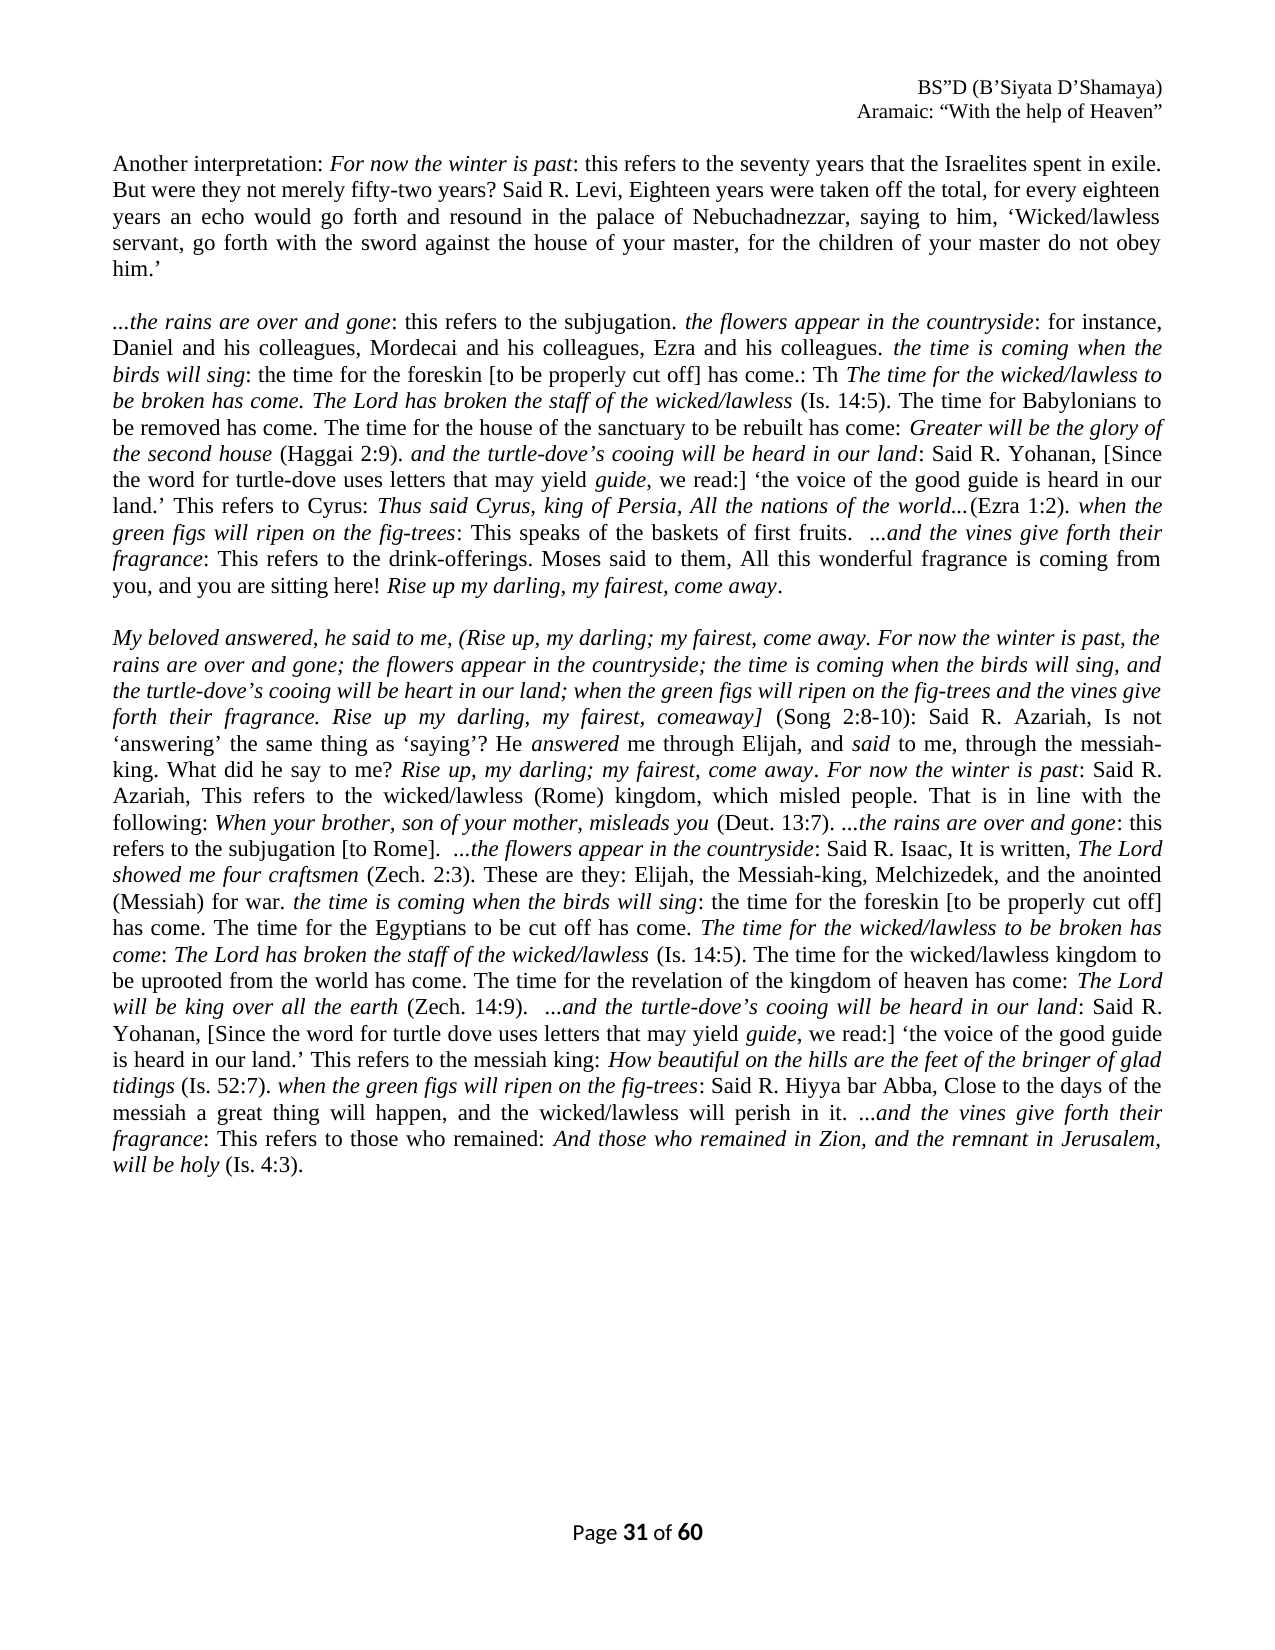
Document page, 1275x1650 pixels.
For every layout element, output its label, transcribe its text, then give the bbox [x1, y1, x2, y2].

text My beloved answered, he said to me, (Rise up, my darling; my fairest, come away. For now the winter is past, the rains are over and gone; the flowers appear in the countryside; the time is coming when the birds will sing, and the turtle-dove’s cooing will be heart in our land; when the green figs will ripen on the fig-trees and the vines give forth their fragrance. Rise up my darling, my fairest, comeaway] (Song 2:8-10): Said R. Azariah, Is not ‘answering’ the same thing as ‘saying’? He answered me through Elijah, and said to me, through the messiah- king. What did he say to me? Rise up, my darling; my fairest, come away. For now the winter is past: Said R. Azariah, This refers to the wicked/lawless (Rome) kingdom, which misled people. That is in line with the following: When your brother, son of your mother, misleads you (Deut. 13:7). ...the rains are over and gone: this refers to the subjugation [to Rome]. ...the flowers appear in the countryside: Said R. Isaac, It is written, The Lord showed me four craftsmen (Zech. 2:3). These are they: Elijah, the Messiah-king, Melchizedek, and the anointed (Messiah) for war. the time is coming when the birds will sing: the time for the foreskin [to be properly cut off] has come. The time for the Egyptians to be cut off has come. The time for the wicked/lawless to be broken has come: The Lord has broken the staff of the wicked/lawless (Is. 14:5). The time for the wicked/lawless kingdom to be uprooted from the world has come. The time for the revelation of the kingdom of heaven has come: The Lord will be king over all the earth (Zech. 14:9). ...and the turtle-dove’s cooing will be heard in our land: Said R. Yohanan, [Since the word for turtle dove uses letters that may yield guide, we read:] ‘the voice of the good guide is heard in our land.’ This refers to the messiah king: How beautiful on the hills are the feet of the bringer of glad tidings (Is. 52:7). when the green figs will ripen on the fig-trees: Said R. Hiyya bar Abba, Close to the days of the messiah a great thing will happen, and the wicked/lawless will perish in it. ...and the vines give forth their fragrance: This refers to those who remained: And those who remained in Zion, and the remnant in Jerusalem, will be holy (Is. 4:3). [112, 624, 1162, 1178]
text ...the rains are over and gone: this refers to the subjugation. the flowers appear in the countryside: for instance, Daniel and his colleagues, Mordecai and his colleagues, Ezra and his colleagues. the time is coming when the birds will sing: the time for the foreskin [to be properly cut off] has come.: Th The time for the wicked/lawless to be broken has come. The Lord has broken the staff of the wicked/lawless (Is. 14:5). The time for Babylonians to be removed has come. The time for the house of the sanctuary to be rebuilt has come: Greater will be the glory of the second house (Haggai 2:9). and the turtle-dove’s cooing will be heard in our land: Said R. Yohanan, [Since the word for turtle-dove uses letters that may yield guide, we read:] ‘the voice of the good guide is heard in our land.’ This refers to Cyrus: Thus said Cyrus, king of Persia, All the nations of the world...(Ezra 1:2). when the green figs will ripen on the fig-trees: This speaks of the baskets of first fruits. ...and the vines give forth their fragrance: This refers to the drink-offerings. Moses said to them, All this wonderful fragrance is coming from you, and you are sitting here! Rise up my darling, my fairest, come away. [112, 308, 1162, 598]
text Another interpretation: For now the winter is past: this refers to the seventy years that the Israelites spent in exile. But were they not merely fifty-two years? Said R. Levi, Eighteen years were taken off the total, for every eighteen years an echo would go forth and resound in the palace of Nebuchadnezzar, saying to him, ‘Wicked/lawless servant, go forth with the sword against the house of your master, for the children of your master do not obey him.’ [112, 150, 1162, 282]
